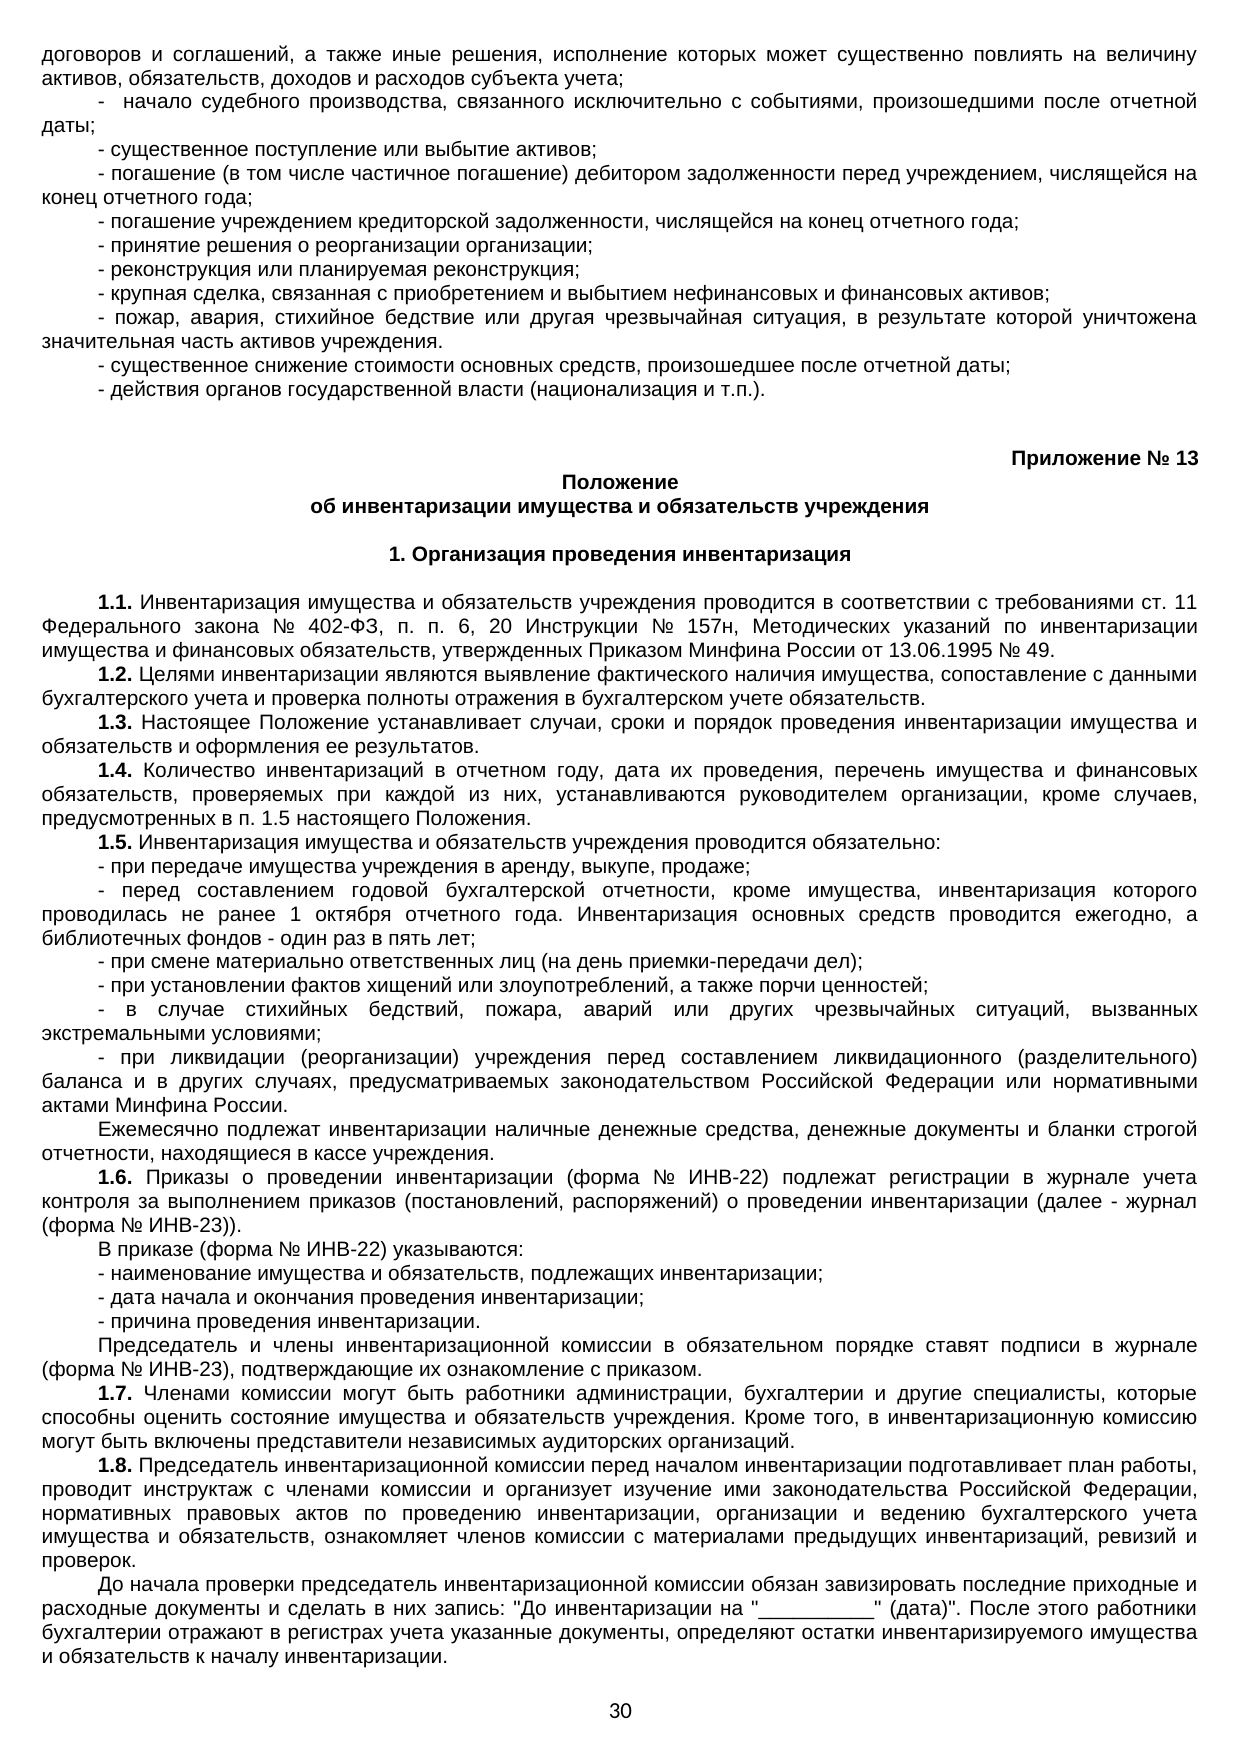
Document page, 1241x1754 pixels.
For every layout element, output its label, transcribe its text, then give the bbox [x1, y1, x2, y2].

text 1.4. Количество инвентаризаций в отчетном году, дата их проведения, перечень имущества и финансовых обязательств, проверяемых при каждой из них, устанавливаются руководителем организации, кроме случаев, предусмотренных в п. 1.5 настоящего Положения. [41, 758, 1199, 829]
text - при ликвидации (реорганизации) учреждения перед составлением ликвидационного (разделительного) баланса и в других случаях, предусматриваемых законодательством Российской Федерации или нормативными актами Минфина России. [41, 1045, 1199, 1117]
text - перед составлением годовой бухгалтерской отчетности, кроме имущества, инвентаризация которого проводилась не ранее 1 октября отчетного года. Инвентаризация основных средств проводится ежегодно, а библиотечных фондов - один раз в пять лет; [41, 877, 1199, 949]
text 1.7. Членами комиссии могут быть работники администрации, бухгалтерии и другие специалисты, которые способны оценить состояние имущества и обязательств учреждения. Кроме того, в инвентаризационную комиссию могут быть включены представители независимых аудиторских организаций. [41, 1381, 1199, 1452]
text - погашение (в том числе частичное погашение) дебитором задолженности перед учреждением, числящейся на конец отчетного года; [41, 161, 1199, 209]
text 1. Организация проведения инвентаризация [41, 542, 1199, 566]
text - существенное снижение стоимости основных средств, произошедшее после отчетной даты; [41, 353, 1199, 377]
text - реконструкция или планируемая реконструкция; [41, 257, 1199, 281]
text - при передаче имущества учреждения в аренду, выкупе, продаже; [41, 853, 1199, 877]
text - начало судебного производства, связанного исключительно с событиями, произошедшими после отчетной даты; [41, 89, 1199, 137]
text 1.8. Председатель инвентаризационной комиссии перед началом инвентаризации подготавливает план работы, проводит инструктаж с членами комиссии и организует изучение ими законодательства Российской Федерации, нормативных правовых актов по проведению инвентаризации, организации и ведению бухгалтерского учета имущества и обязательств, ознакомляет членов комиссии с материалами предыдущих инвентаризаций, ревизий и проверок. [41, 1452, 1199, 1572]
text - существенное поступление или выбытие активов; [41, 137, 1199, 161]
text В приказе (форма № ИНВ-22) указываются: [41, 1237, 1199, 1261]
text об инвентаризации имущества и обязательств учреждения [41, 494, 1199, 518]
text - действия органов государственной власти (национализация и т.п.). [41, 377, 1199, 401]
text Председатель и члены инвентаризационной комиссии в обязательном порядке ставят подписи в журнале (форма № ИНВ-23), подтверждающие их ознакомление с приказом. [41, 1333, 1199, 1381]
text - причина проведения инвентаризации. [41, 1309, 1199, 1333]
text - в случае стихийных бедствий, пожара, аварий или других чрезвычайных ситуаций, вызванных экстремальными условиями; [41, 997, 1199, 1045]
text Положение [41, 470, 1199, 494]
text 1.1. Инвентаризация имущества и обязательств учреждения проводится в соответствии с требованиями ст. 11 Федерального закона № 402-ФЗ, п. п. 6, 20 Инструкции № 157н, Методических указаний по инвентаризации имущества и финансовых обязательств, утвержденных Приказом Минфина России от 13.06.1995 № 49. [41, 590, 1199, 662]
text - дата начала и окончания проведения инвентаризации; [41, 1285, 1199, 1309]
text - принятие решения о реорганизации организации; [41, 233, 1199, 257]
text 1.3. Настоящее Положение устанавливает случаи, сроки и порядок проведения инвентаризации имущества и обязательств и оформления ее результатов. [41, 710, 1199, 758]
text - при смене материально ответственных лиц (на день приемки-передачи дел); [41, 949, 1199, 973]
text - при установлении фактов хищений или злоупотреблений, а также порчи ценностей; [41, 973, 1199, 997]
text - погашение учреждением кредиторской задолженности, числящейся на конец отчетного года; [41, 209, 1199, 233]
text Приложение № 13 [41, 446, 1199, 470]
text До начала проверки председатель инвентаризационной комиссии обязан завизировать последние приходные и расходные документы и сделать в них запись: "До инвентаризации на "__________" (дата)". После этого работники бухгалтерии отражают в регистрах учета указанные документы, определяют остатки инвентаризируемого имущества и обязательств к началу инвентаризации. [41, 1572, 1199, 1668]
text Ежемесячно подлежат инвентаризации наличные денежные средства, денежные документы и бланки строгой отчетности, находящиеся в кассе учреждения. [41, 1117, 1199, 1165]
text - наименование имущества и обязательств, подлежащих инвентаризации; [41, 1261, 1199, 1285]
text - крупная сделка, связанная с приобретением и выбытием нефинансовых и финансовых активов; [41, 281, 1199, 305]
text 1.5. Инвентаризация имущества и обязательств учреждения проводится обязательно: [41, 829, 1199, 853]
text 1.6. Приказы о проведении инвентаризации (форма № ИНВ-22) подлежат регистрации в журнале учета контроля за выполнением приказов (постановлений, распоряжений) о проведении инвентаризации (далее - журнал (форма № ИНВ-23)). [41, 1165, 1199, 1237]
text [41, 41, 1199, 89]
text - пожар, авария, стихийное бедствие или другая чрезвычайная ситуация, в результате которой уничтожена значительная часть активов учреждения. [41, 305, 1199, 353]
text 1.2. Целями инвентаризации являются выявление фактического наличия имущества, сопоставление с данными бухгалтерского учета и проверка полноты отражения в бухгалтерском учете обязательств. [41, 662, 1199, 710]
